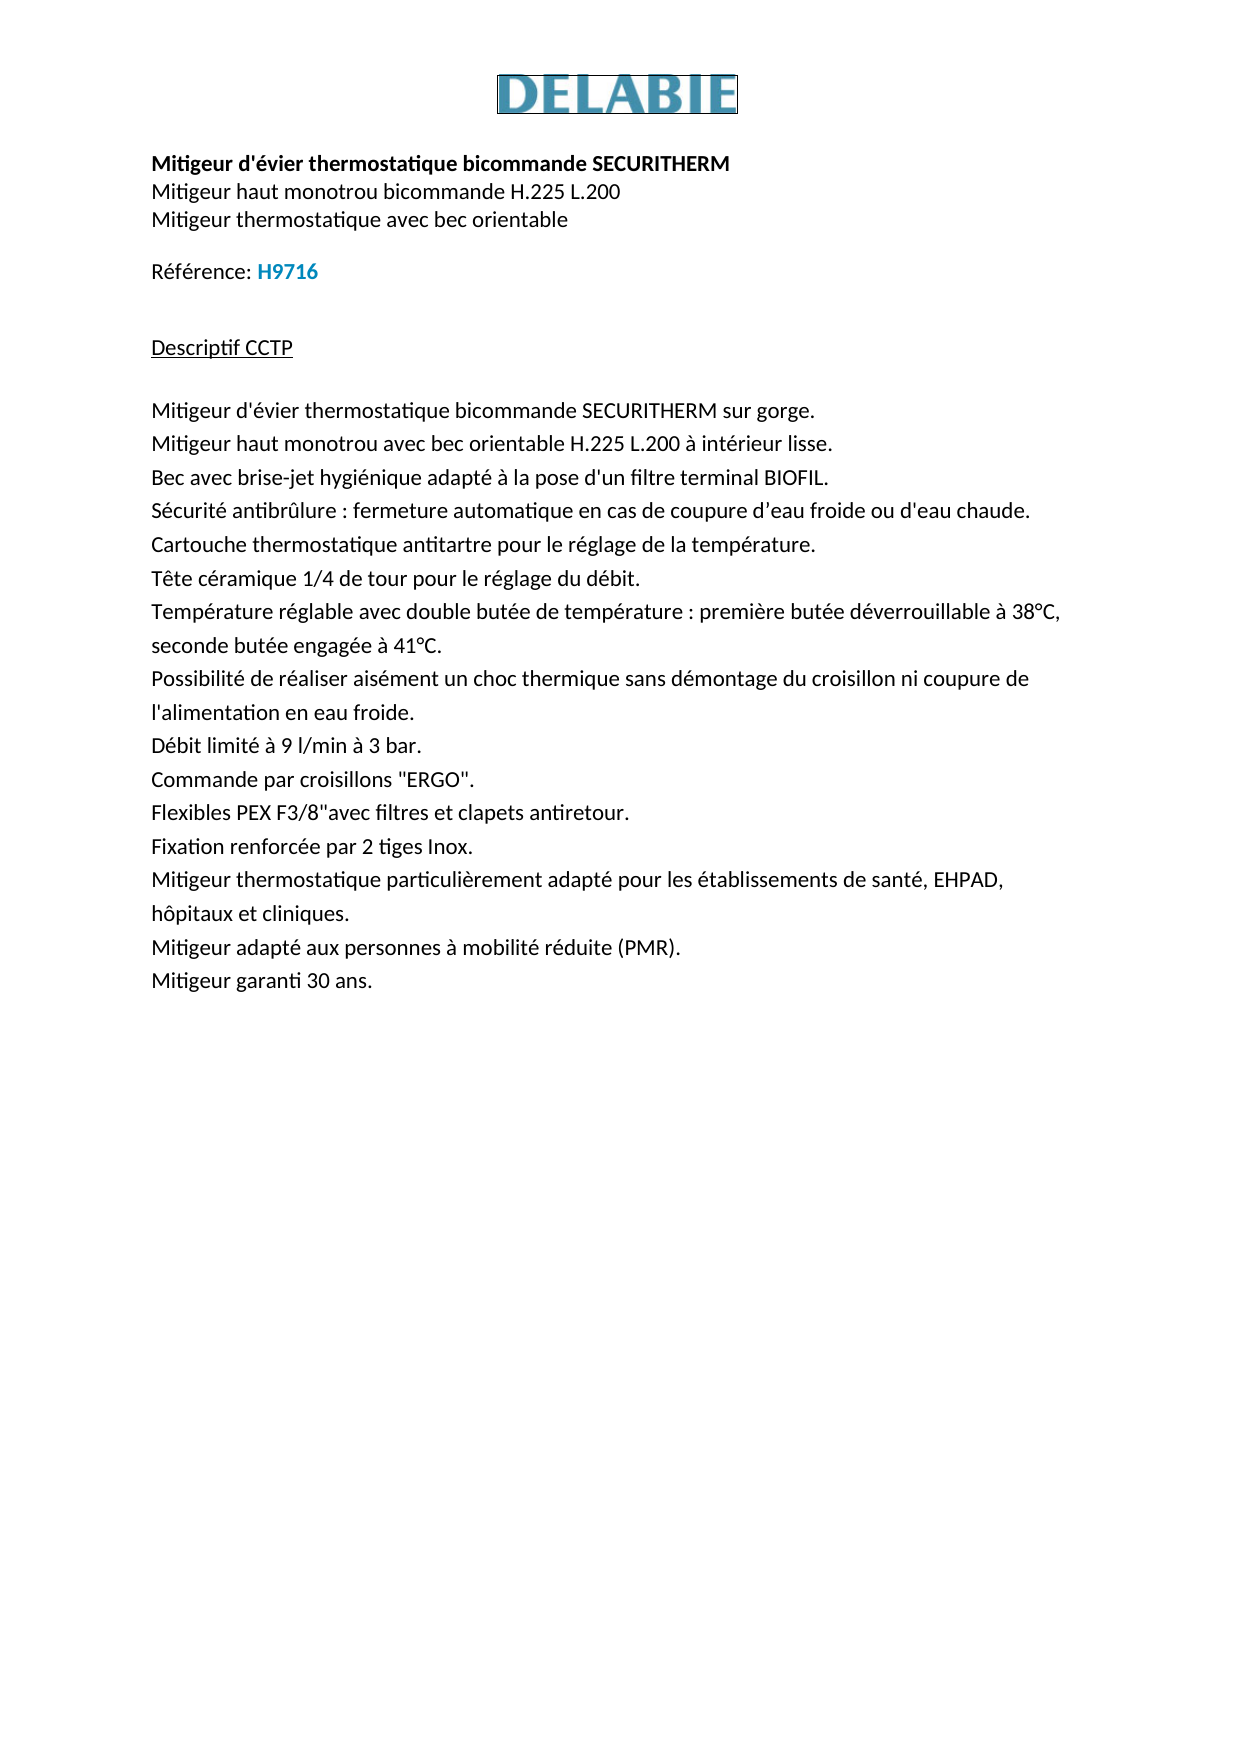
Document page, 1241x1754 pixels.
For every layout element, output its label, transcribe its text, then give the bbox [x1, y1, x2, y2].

text Température réglable avec double butée de température : première butée déverrouillable à 38°C, seconde butée engagée à 41°C. [151, 597, 1084, 659]
text Fixation renforcée par 2 tiges Inox. [151, 832, 1084, 860]
text Cartouche thermostatique antitartre pour le réglage de la température. [151, 530, 1084, 558]
text Mitigeur haut monotrou avec bec orientable H.225 L.200 à intérieur lisse. [151, 429, 1084, 458]
text Mitigeur d'évier thermostatique bicommande SECURITHERM [151, 149, 1084, 177]
text Commande par croisillons "ERGO". [151, 765, 1084, 793]
text Mitigeur adapté aux personnes à mobilité réduite (PMR). [151, 933, 1084, 961]
picture [498, 76, 737, 113]
text Tête céramique 1/4 de tour pour le réglage du débit. [151, 564, 1084, 592]
text Mitigeur thermostatique particulièrement adapté pour les établissements de santé, EHPAD, hôpitaux et cliniques. [151, 866, 1084, 927]
text Mitigeur d'évier thermostatique bicommande SECURITHERM sur gorge. [151, 396, 1084, 424]
text Débit limité à 9 l/min à 3 bar. [151, 731, 1084, 759]
text Bec avec brise-jet hygiénique adapté à la pose d'un filtre terminal BIOFIL. [151, 463, 1084, 491]
text Mitigeur thermostatique avec bec orientable [151, 205, 1084, 233]
text Sécurité antibrûlure : fermeture automatique en cas de coupure d’eau froide ou d'eau chaude. [151, 497, 1084, 525]
text Référence: H9716 [151, 257, 1084, 285]
text Flexibles PEX F3/8"avec filtres et clapets antiretour. [151, 798, 1084, 827]
text Mitigeur garanti 30 ans. [151, 966, 1084, 994]
text Descriptif CCTP [151, 333, 1084, 361]
text Mitigeur haut monotrou bicommande H.225 L.200 [151, 177, 1084, 205]
text Possibilité de réaliser aisément un choc thermique sans démontage du croisillon ni coupure de l'alimentation en eau froide. [151, 664, 1084, 726]
